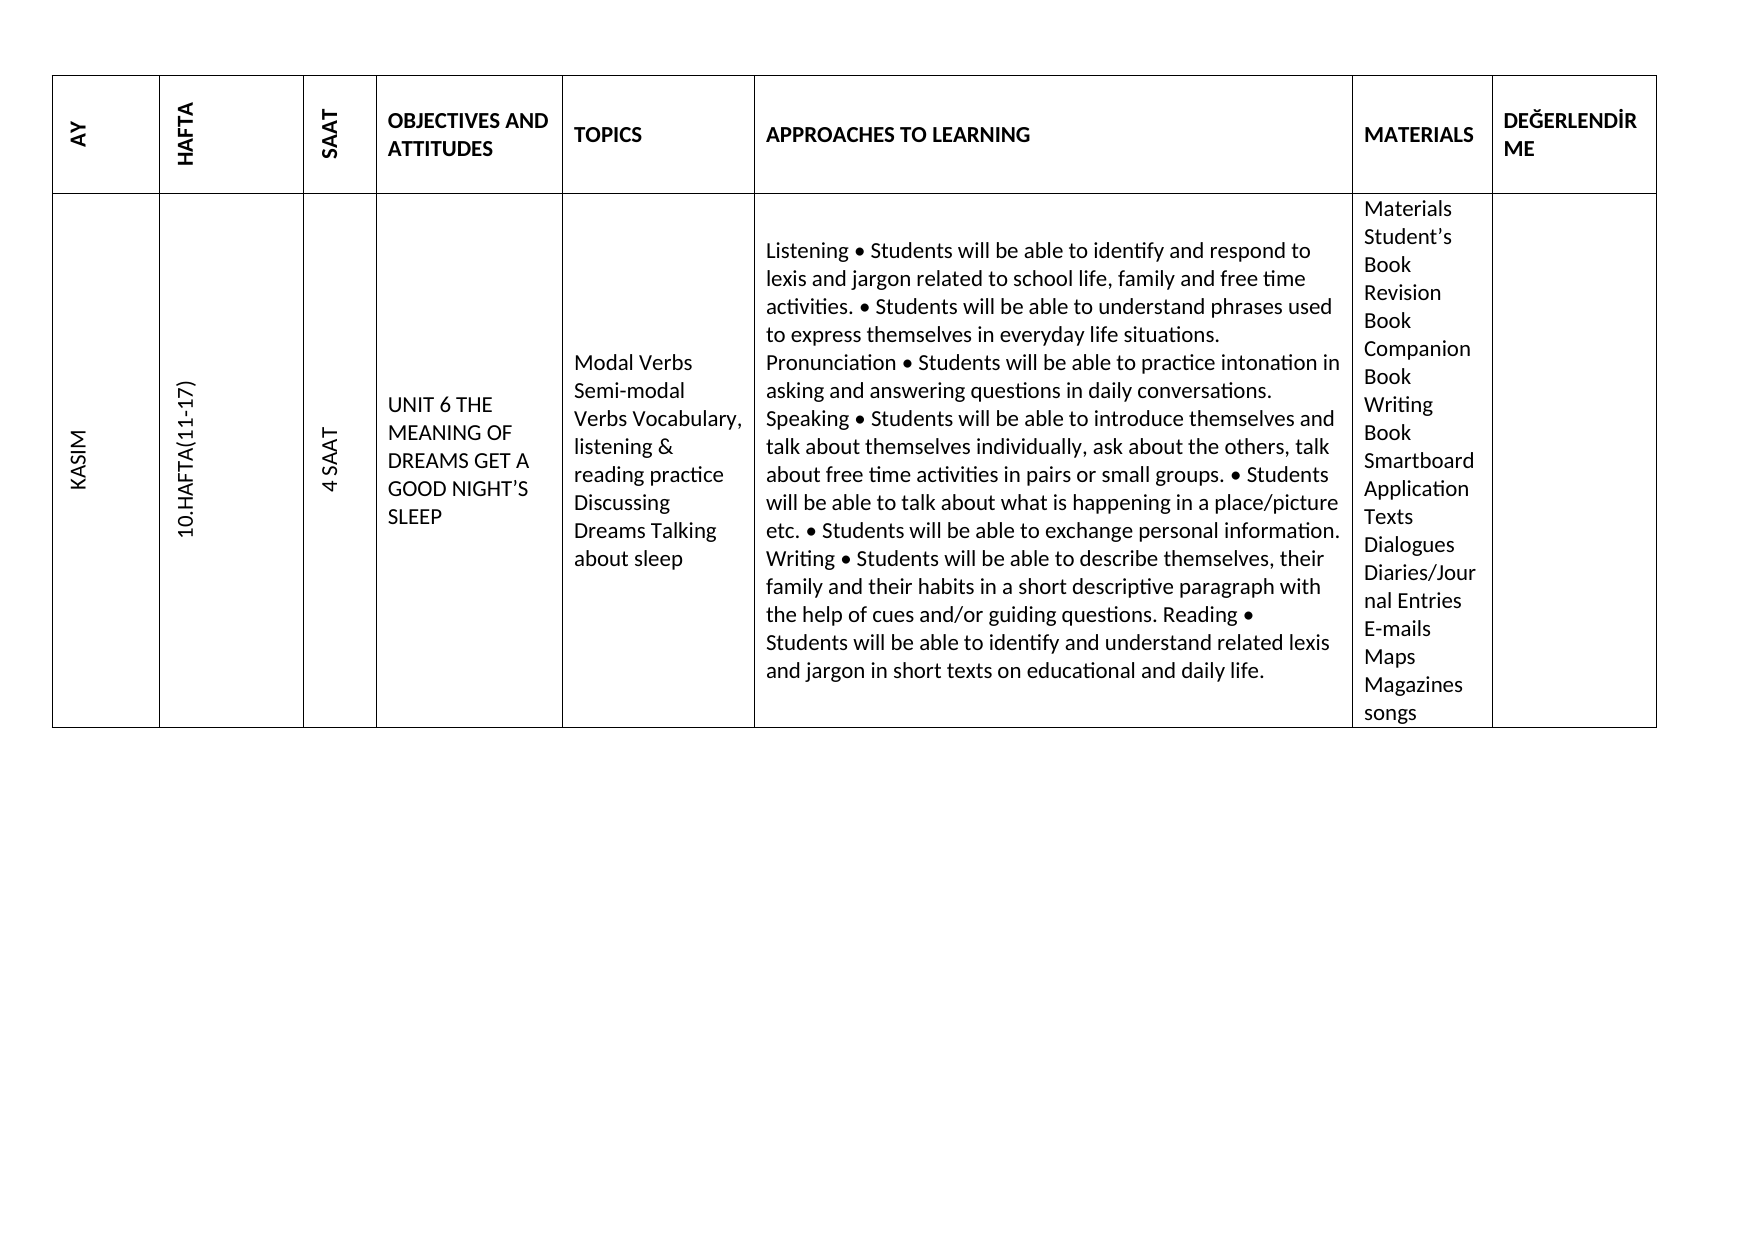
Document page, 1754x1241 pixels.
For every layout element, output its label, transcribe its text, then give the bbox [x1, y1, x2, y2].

table_header OBJECTIVES AND ATTITUDES [377, 76, 562, 193]
table_cell KASIM [53, 194, 159, 727]
table_cell Modal Verbs Semi-modal Verbs Vocabulary, listening & reading practice Discussing Dreams Talking about sleep [563, 194, 754, 727]
table_cell [1493, 194, 1656, 727]
table_header AY [53, 76, 159, 193]
table_cell UNIT 6 THE MEANING OF DREAMS GET A GOOD NIGHT’S SLEEP [377, 194, 562, 727]
table_cell Materials Student’s Book Revision Book Companion Book Writing Book Smartboard Application Texts Dialogues Diaries/Journal Entries E-mails Maps Magazines songs [1353, 194, 1492, 727]
table_header SAAT [304, 76, 376, 193]
table_header DEĞERLENDİRME [1493, 76, 1656, 193]
table_header HAFTA [160, 76, 303, 193]
table_header APPROACHES TO LEARNING [755, 76, 1352, 193]
table_cell 10.HAFTA(11-17) [160, 194, 303, 727]
table_header TOPICS [563, 76, 754, 193]
table_header MATERIALS [1353, 76, 1492, 193]
table_cell 4 SAAT [304, 194, 376, 727]
table_cell Listening • Students will be able to identify and respond to lexis and jargon related to school life, family and free time activities. • Students will be able to understand phrases used to express themselves in everyday life situations. Pronunciation • Students will be able to practice intonation in asking and answering questions in daily conversations. Speaking • Students will be able to introduce themselves and talk about themselves individually, ask about the others, talk about free time activities in pairs or small groups. • Students will be able to talk about what is happening in a place/picture etc. • Students will be able to exchange personal information. Writing • Students will be able to describe themselves, their family and their habits in a short descriptive paragraph with the help of cues and/or guiding questions. Reading • Students will be able to identify and understand related lexis and jargon in short texts on educational and daily life. [755, 194, 1352, 727]
